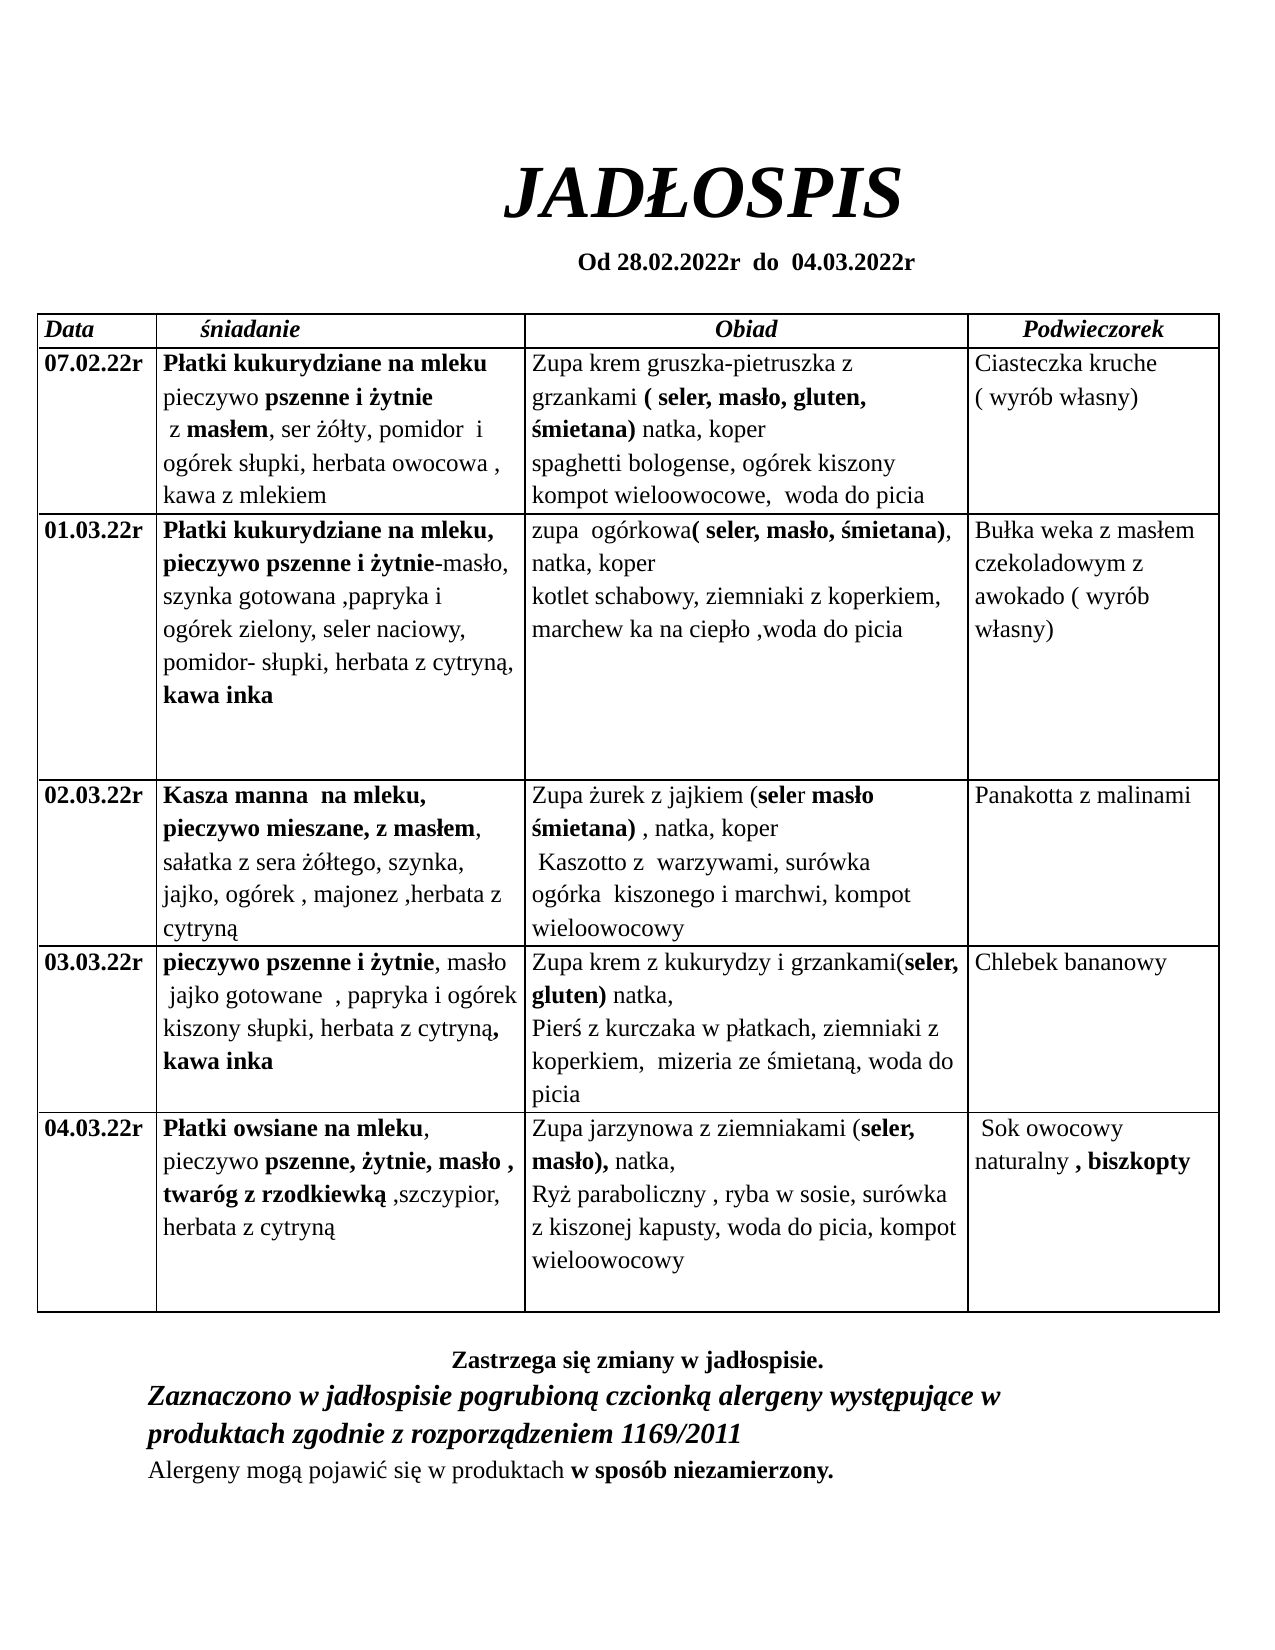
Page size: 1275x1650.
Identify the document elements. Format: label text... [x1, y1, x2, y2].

table_cell Sok owocowy naturalny , biszkopty [969, 1113, 1218, 1311]
text Zaznaczono w jadłospisie pogrubioną czcionką alergeny występujące w produktach zgodnie z rozporządzeniem 1169/2011 [148, 1378, 1127, 1450]
table_cell pieczywo pszenne i żytnie, masło jajko gotowane , papryka i ogórek kiszony słupki, herbata z cytryną, kawa inka [157, 947, 524, 1111]
table_header śniadanie [157, 315, 524, 347]
text Alergeny mogą pojawić się w produktach w sposób niezamierzony. [148, 1455, 1127, 1484]
table_header Podwieczorek [969, 315, 1218, 347]
table_cell Kasza manna na mleku, pieczywo mieszane, z masłem, sałatka z sera żółtego, szynka, jajko, ogórek , majonez ,herbata z cytryną [157, 781, 524, 945]
table_header Data [38, 315, 156, 347]
table_cell 01.03.22r [38, 514, 156, 779]
table_cell Płatki kukurydziane na mleku, pieczywo pszenne i żytnie-masło, szynka gotowana ,papryka i ogórek zielony, seler naciowy, pomidor- słupki, herbata z cytryną, kawa inka [157, 515, 524, 779]
table_cell 02.03.22r [38, 780, 156, 945]
text Zastrzega się zmiany w jadłospisie. [148, 1313, 1127, 1374]
table_cell Zupa jarzynowa z ziemniakami (seler, masło), natka, Ryż paraboliczny , ryba w sosie, surówka z kiszonej kapusty, woda do picia, kompot wieloowocowy [526, 1113, 967, 1311]
table_cell Płatki kukurydziane na mleku pieczywo pszenne i żytnie z masłem, ser żółty, pomidor i ogórek słupki, herbata owocowa , kawa z mlekiem [157, 349, 524, 513]
table_cell 07.02.22r [38, 348, 156, 513]
text JADŁOSPIS [148, 148, 1275, 234]
table_cell Płatki owsiane na mleku, pieczywo pszenne, żytnie, masło , twaróg z rzodkiewką ,szczypior, herbata z cytryną [157, 1113, 524, 1311]
table_cell 04.03.22r [38, 1113, 156, 1311]
table_header Obiad [526, 315, 967, 347]
table_cell Zupa krem z kukurydzy i grzankami(seler, gluten) natka, Pierś z kurczaka w płatkach, ziemniaki z koperkiem, mizeria ze śmietaną, woda do picia [526, 947, 967, 1111]
table_cell Chlebek bananowy [969, 947, 1218, 1111]
table_cell 03.03.22r [38, 946, 156, 1111]
text Od 28.02.2022r do 04.03.2022r [148, 247, 1275, 276]
table_cell Zupa żurek z jajkiem (seler masło śmietana) , natka, koper Kaszotto z warzywami, surówka ogórka kiszonego i marchwi, kompot wieloowocowy [526, 781, 967, 945]
table_cell zupa ogórkowa( seler, masło, śmietana), natka, koper kotlet schabowy, ziemniaki z koperkiem, marchew ka na ciepło ,woda do picia [526, 515, 967, 779]
table_cell Ciasteczka kruche ( wyrób własny) [969, 349, 1218, 513]
table_cell Zupa krem gruszka-pietruszka z grzankami ( seler, masło, gluten, śmietana) natka, koper spaghetti bologense, ogórek kiszony kompot wieloowocowe, woda do picia [526, 349, 967, 513]
table_cell Panakotta z malinami [969, 781, 1218, 945]
table_cell Bułka weka z masłem czekoladowym z awokado ( wyrób własny) [969, 515, 1218, 779]
